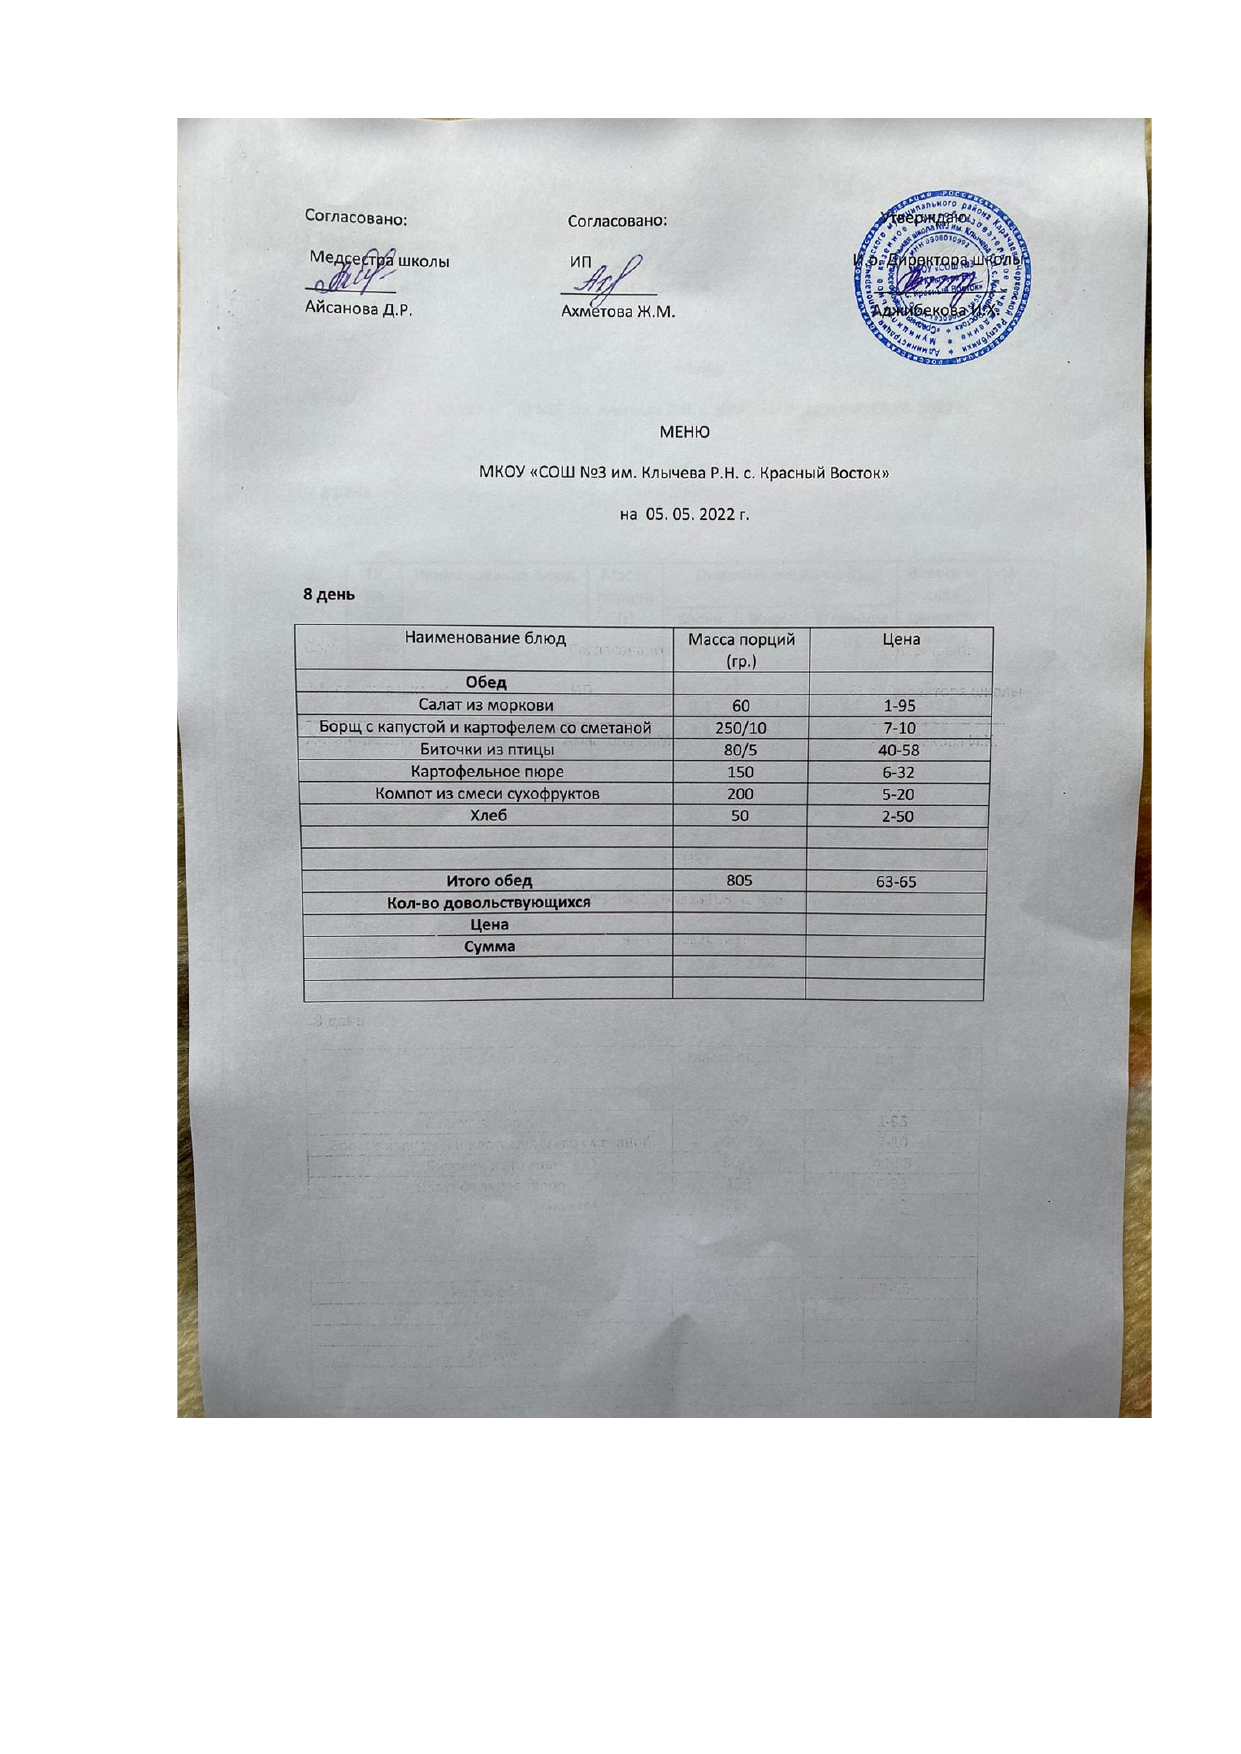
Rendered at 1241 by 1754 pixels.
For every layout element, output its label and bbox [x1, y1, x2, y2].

picture [177, 118, 1152, 1418]
